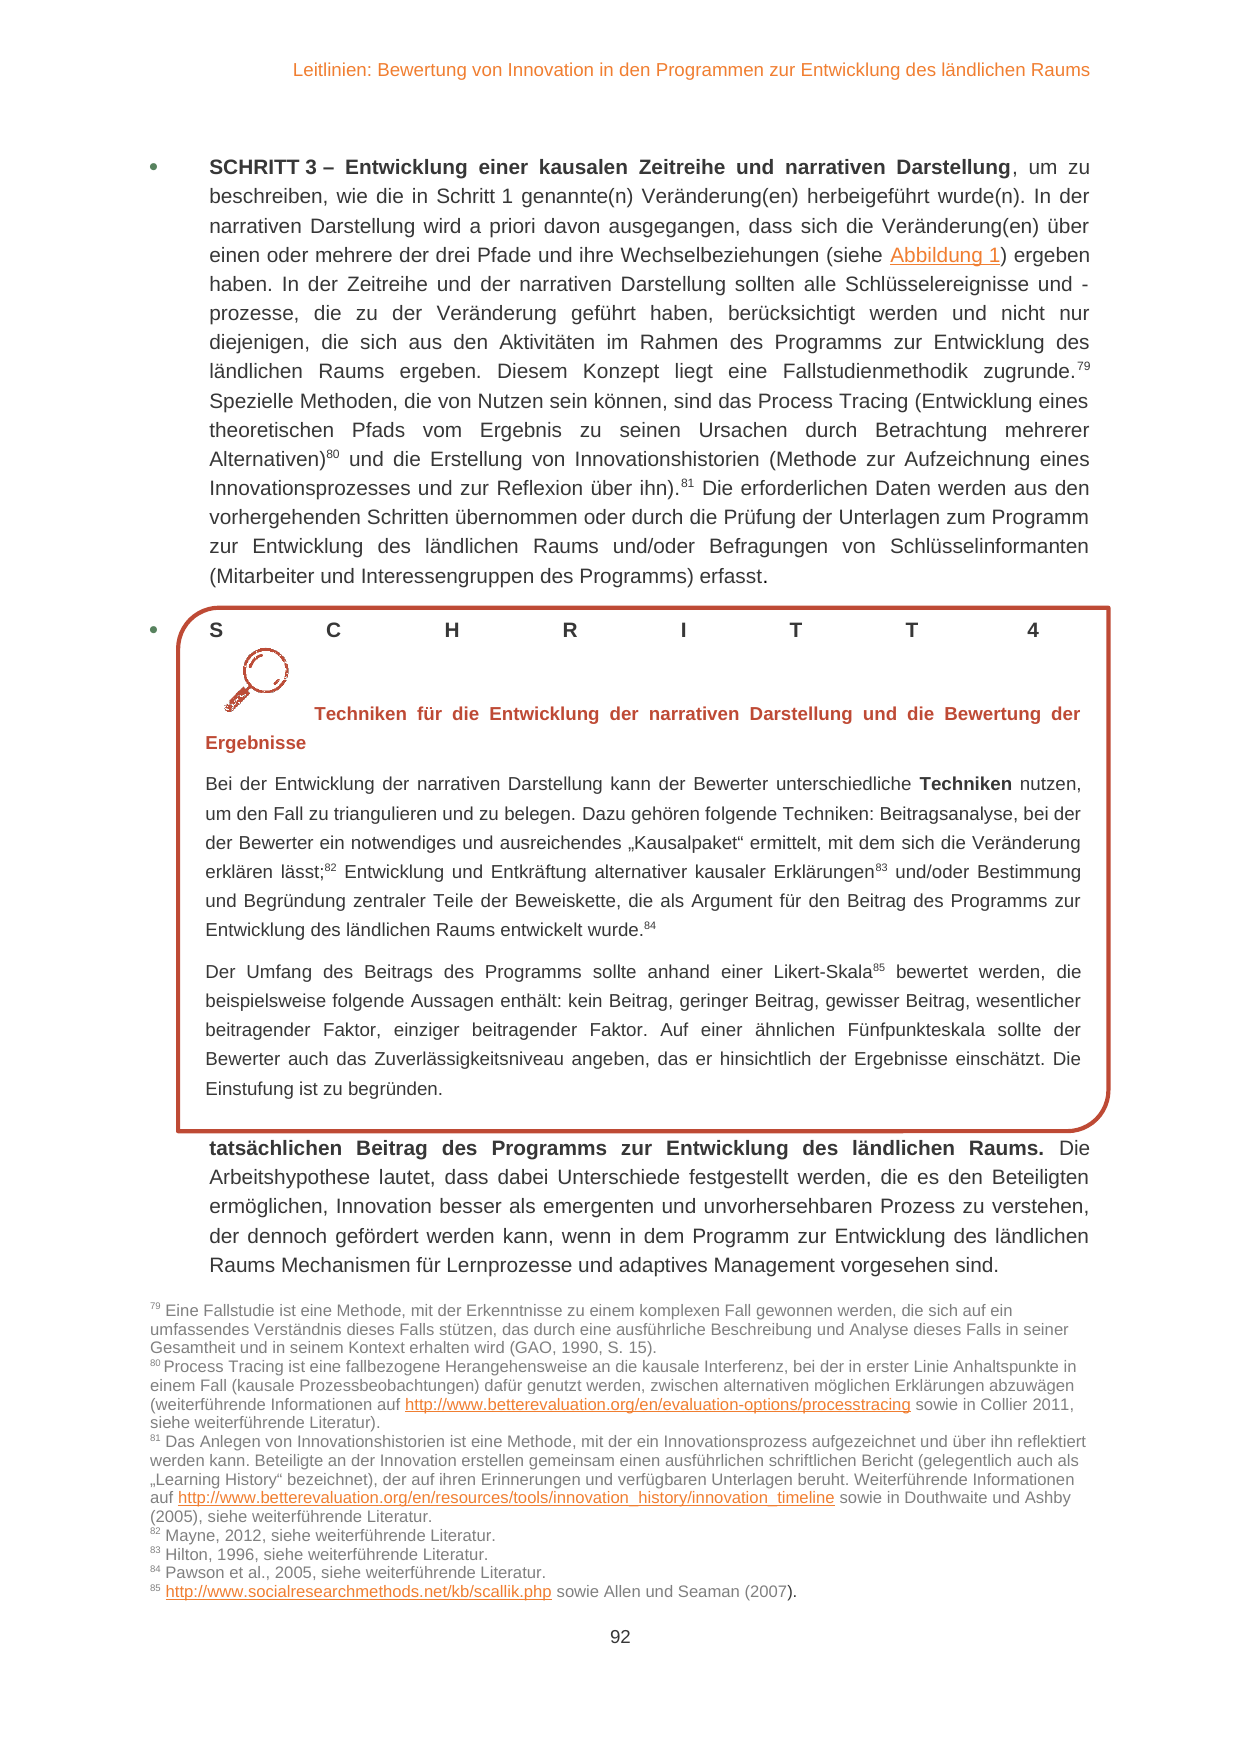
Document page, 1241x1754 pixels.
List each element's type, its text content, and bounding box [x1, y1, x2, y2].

picture [205, 640, 315, 720]
list SCHRITT 4 – Vergleich des vor der Bewertung ermittelten Innovationspotenzials mit dem tatsächlichen Beitrag des Programms zur Entwicklung des ländlichen Raums. Die Arbeitshypothese lautet, dass dabei Unterschiede festgestellt werden, die es den Beteiligten ermöglichen, Innovation besser als emergenten und unvorhersehbaren Prozess zu verstehen, der dennoch gefördert werden kann, wenn in dem Programm zur Entwicklung des ländlichen Raums Mechanismen für Lernprozesse und adaptives Management vorgesehen sind. [150, 612, 1090, 1277]
list SCHRITT 3 – Entwicklung einer kausalen Zeitreihe und narrativen Darstellung, um zu beschreiben, wie die in Schritt 1 genannte(n) Veränderung(en) herbeigeführt wurde(n). In der narrativen Darstellung wird a priori davon ausgegangen, dass sich die Veränderung(en) über einen oder mehrere der drei Pfade und ihre Wechselbeziehungen (siehe Abbildung 1) ergeben haben. In der Zeitreihe und der narrativen Darstellung sollten alle Schlüsselereignisse und -prozesse, die zu der Veränderung geführt haben, berücksichtigt werden und nicht nur diejenigen, die sich aus den Aktivitäten im Rahmen des Programms zur Entwicklung des ländlichen Raums ergeben. Diesem Konzept liegt eine Fallstudienmethodik zugrunde. Spezielle Methoden, die von Nutzen sein können, sind das Process Tracing (Entwicklung eines theoretischen Pfads vom Ergebnis zu seinen Ursachen durch Betrachtung mehrerer Alternativen) und die Erstellung von Innovationshistorien (Methode zur Aufzeichnung eines Innovationsprozesses und zur Reflexion über ihn). Die erforderlichen Daten werden aus den vorhergehenden Schritten übernommen oder durch die Prüfung der Unterlagen zum Programm zur Entwicklung des ländlichen Raums und/oder Befragungen von Schlüsselinformanten (Mitarbeiter und Interessengruppen des Programms) erfasst. [150, 150, 1090, 587]
